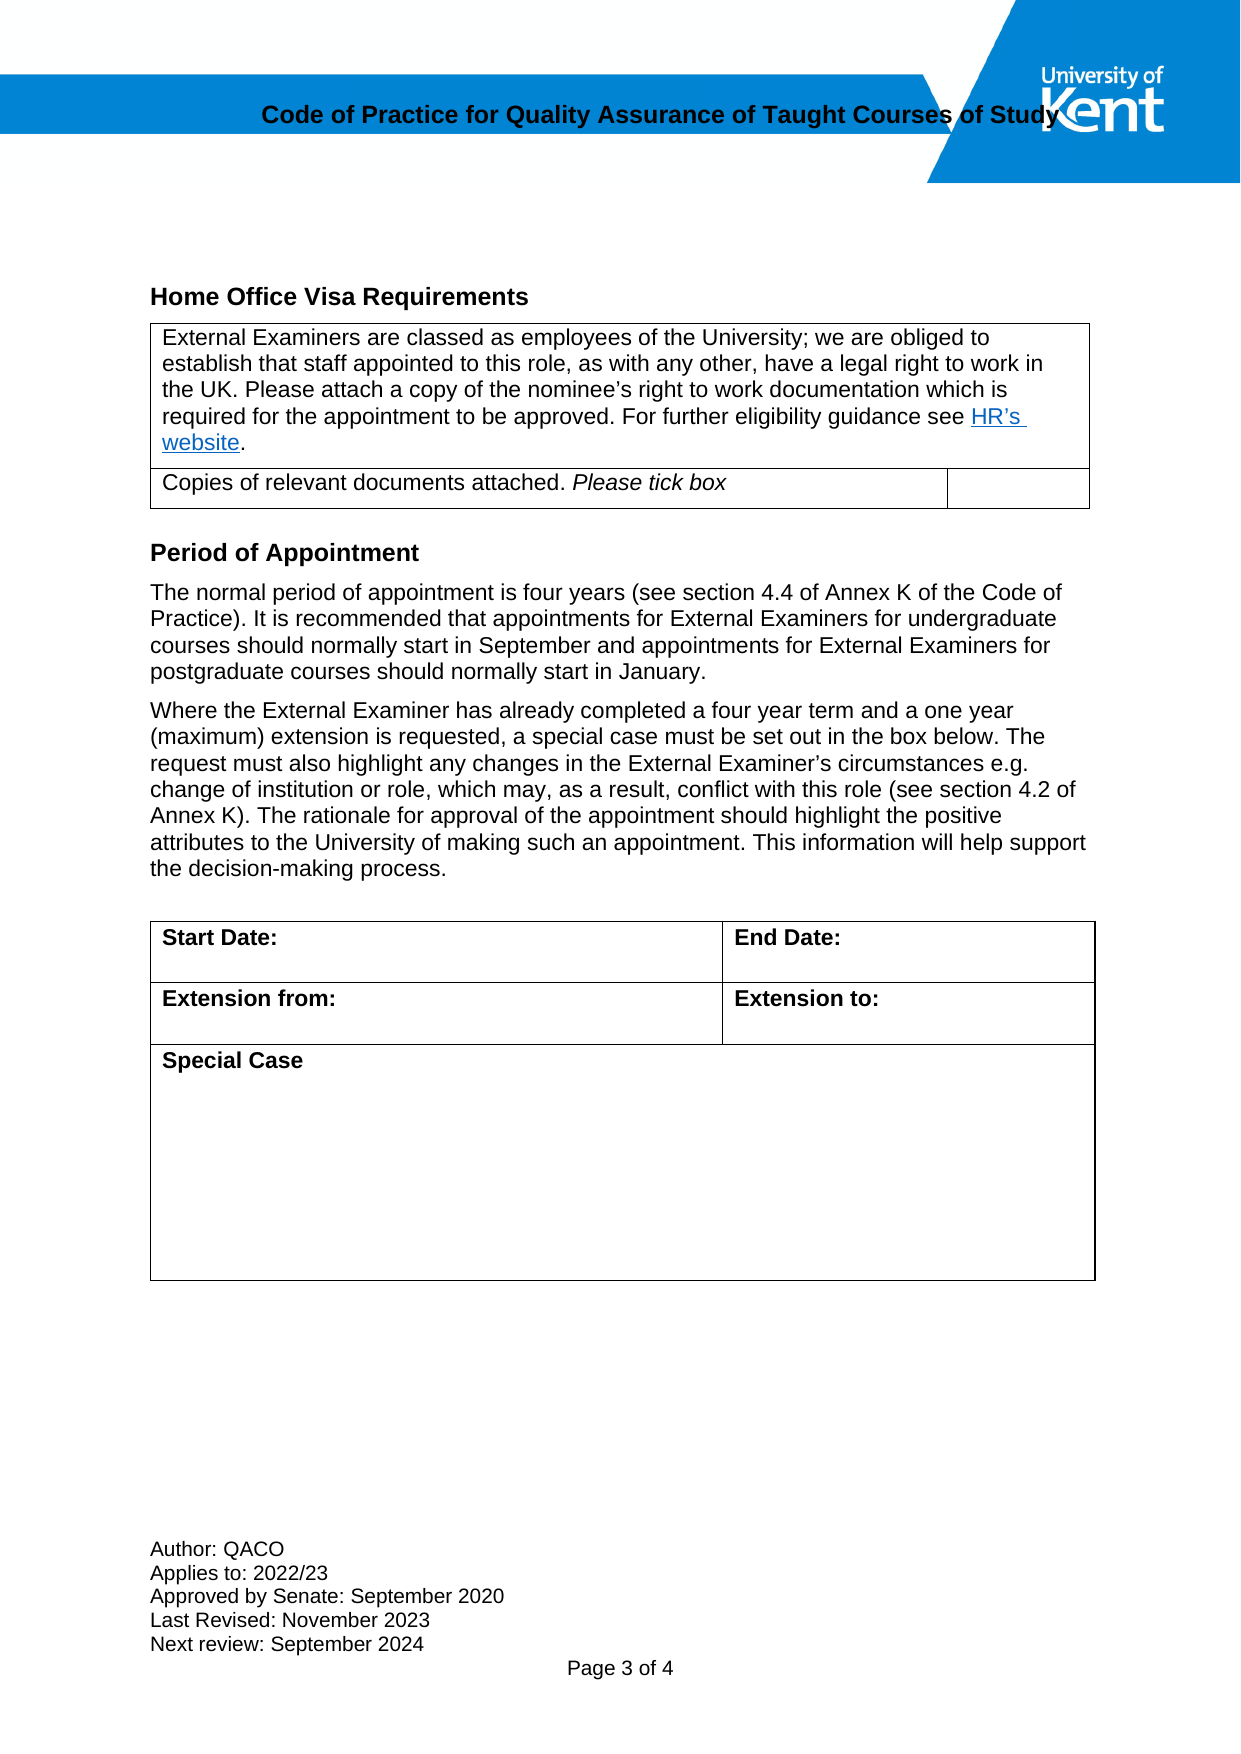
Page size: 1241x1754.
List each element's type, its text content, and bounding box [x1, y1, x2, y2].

table_cell [948, 469, 1089, 508]
text The normal period of appointment is four years (see section 4.4 of Annex K of the Code of Practice). It is recommended that appointments for External Examiners for undergraduate courses should normally start in September and appointments for External Examiners for postgraduate courses should normally start in January. [150, 579, 1090, 684]
table_cell Copies of relevant documents attached. Please tick box [151, 469, 947, 508]
table_header Start Date: [151, 922, 722, 982]
text Where the External Examiner has already completed a four year term and a one year (maximum) extension is requested, a special case must be set out in the box below. The request must also highlight any changes in the External Examiner’s circumstances e.g. change of institution or role, which may, as a result, conflict with this role (see section 4.2 of Annex K). The rationale for approval of the appointment should highlight the positive attributes to the University of making such an appointment. This information will help support the decision-making process. [150, 697, 1090, 881]
subtitle Period of Appointment [150, 538, 1090, 566]
table_header End Date: [723, 922, 1094, 982]
subtitle Home Office Visa Requirements [150, 281, 1090, 310]
table_cell Special Case [151, 1045, 1094, 1280]
picture [0, 0, 1241, 184]
table_cell Extension to: [723, 983, 1094, 1043]
table_header External Examiners are classed as employees of the University; we are obliged to establish that staff appointed to this role, as with any other, have a legal right to work in the UK. Please attach a copy of the nominee’s right to work documentation which is required for the appointment to be approved. For further eligibility guidance see HR’s website. [151, 324, 1089, 468]
table_cell Extension from: [151, 983, 722, 1043]
